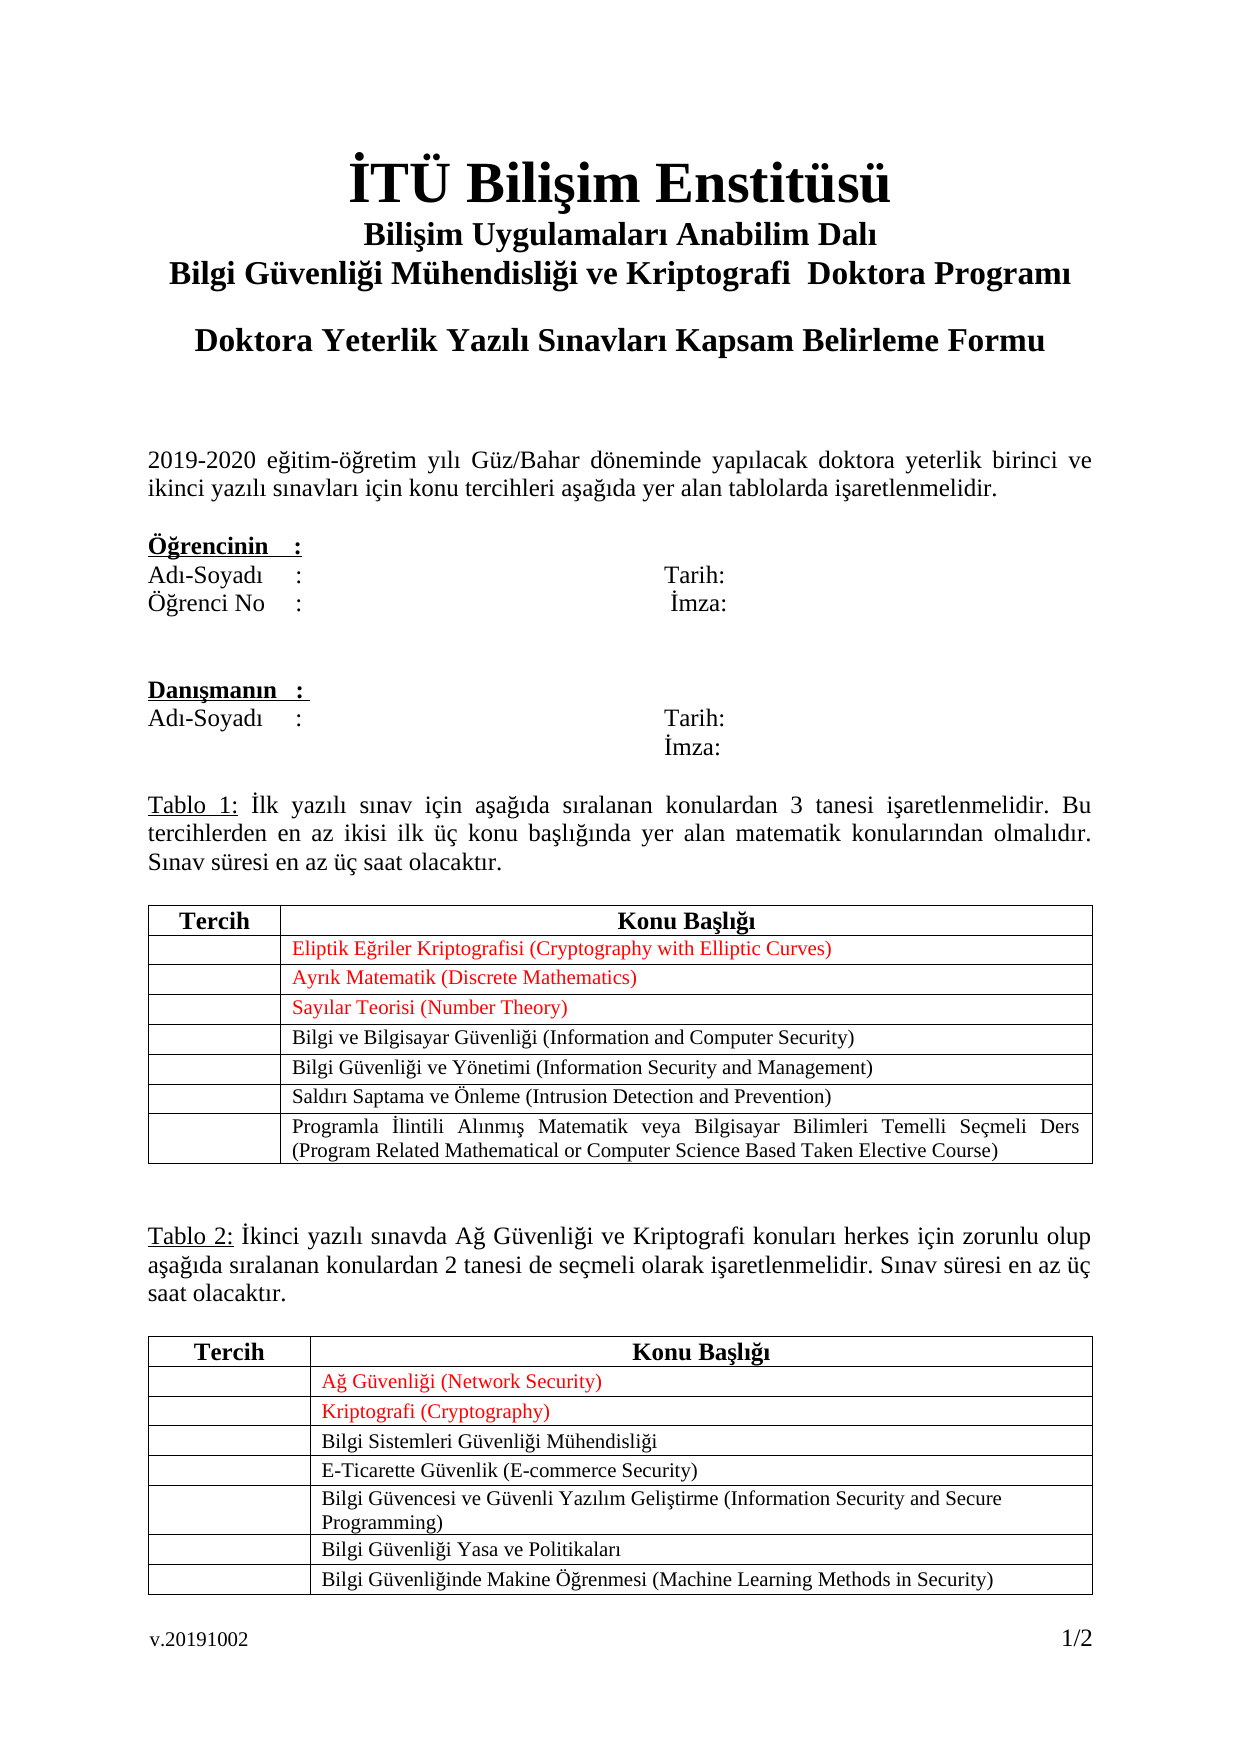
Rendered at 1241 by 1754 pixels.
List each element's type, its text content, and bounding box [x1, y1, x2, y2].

text Öğrenci No : İmza: [148, 588, 1093, 617]
table_cell Ağ Güvenliği (Network Security) [311, 1367, 1092, 1396]
table_cell Bilgi Sistemleri Güvenliği Mühendisliği [311, 1426, 1092, 1455]
table_cell [149, 936, 280, 964]
table_cell [149, 1114, 280, 1162]
text Bilgi Güvenliği Mühendisliği ve Kriptografi Doktora Programı [148, 253, 1093, 291]
table_cell Bilgi Güvenliği ve Yönetimi (Information Security and Management) [281, 1055, 1092, 1083]
table_cell [149, 1055, 280, 1083]
table_cell [149, 1565, 310, 1594]
table_cell [149, 1535, 310, 1564]
text Adı-Soyadı : Tarih: [148, 560, 1093, 588]
table_cell Bilgi Güvenliği Yasa ve Politikaları [311, 1535, 1092, 1564]
table_cell Bilgi Güvenliğinde Makine Öğrenmesi (Machine Learning Methods in Security) [311, 1565, 1092, 1594]
subtitle İTÜ Bilişim Enstitüsü [148, 148, 1093, 215]
text 2019-2020 eğitim-öğretim yılı Güz/Bahar döneminde yapılacak doktora yeterlik birinci ve ikinci yazılı sınavları için konu tercihleri aşağıda yer alan tablolarda işaretlenmelidir. [148, 445, 1093, 502]
table_cell [149, 1456, 310, 1485]
text Öğrencinin : [148, 531, 1093, 560]
table_cell Kriptografi (Cryptography) [311, 1397, 1092, 1425]
table_cell [149, 1085, 280, 1113]
text İmza: [148, 732, 1093, 761]
table_header Tercih [149, 906, 280, 934]
text Tablo 2: İkinci yazılı sınavda Ağ Güvenliği ve Kriptografi konuları herkes için zorunlu olup aşağıda sıralanan konulardan 2 tanesi de seçmeli olarak işaretlenmelidir. Sınav süresi en az üç saat olacaktır. [148, 1221, 1093, 1307]
table_cell E-Ticarette Güvenlik (E-commerce Security) [311, 1456, 1092, 1485]
text Doktora Yeterlik Yazılı Sınavları Kapsam Belirleme Formu [148, 320, 1093, 358]
table_cell [149, 1486, 310, 1534]
table_cell [149, 995, 280, 1024]
text Bilişim Uygulamaları Anabilim Dalı [148, 215, 1093, 253]
table_cell Saldırı Saptama ve Önleme (Intrusion Detection and Prevention) [281, 1085, 1092, 1113]
table_header Tercih [149, 1337, 310, 1366]
table_cell [149, 1367, 310, 1396]
table_cell [149, 965, 280, 994]
table_cell Bilgi Güvencesi ve Güvenli Yazılım Geliştirme (Information Security and Secure Programming) [311, 1486, 1092, 1534]
table_cell Programla İlintili Alınmış Matematik veya Bilgisayar Bilimleri Temelli Seçmeli Ders (Program Related Mathematical or Computer Science Based Taken Elective Course) [281, 1114, 1092, 1162]
table_cell Eliptik Eğriler Kriptografisi (Cryptography with Elliptic Curves) [281, 936, 1092, 964]
text Adı-Soyadı : Tarih: [148, 703, 1093, 732]
text Tablo 1: İlk yazılı sınav için aşağıda sıralanan konulardan 3 tanesi işaretlenmelidir. Bu tercihlerden en az ikisi ilk üç konu başlığında yer alan matematik konularından olmalıdır. Sınav süresi en az üç saat olacaktır. [148, 790, 1093, 876]
table_cell Bilgi ve Bilgisayar Güvenliği (Information and Computer Security) [281, 1025, 1092, 1054]
table_header Konu Başlığı [311, 1337, 1092, 1366]
table_cell [149, 1426, 310, 1455]
table_header Konu Başlığı [281, 906, 1092, 934]
table_cell Ayrık Matematik (Discrete Mathematics) [281, 965, 1092, 994]
text Danışmanın : [148, 675, 1093, 703]
table_cell Sayılar Teorisi (Number Theory) [281, 995, 1092, 1024]
table_cell [149, 1397, 310, 1425]
table_cell [149, 1025, 280, 1054]
